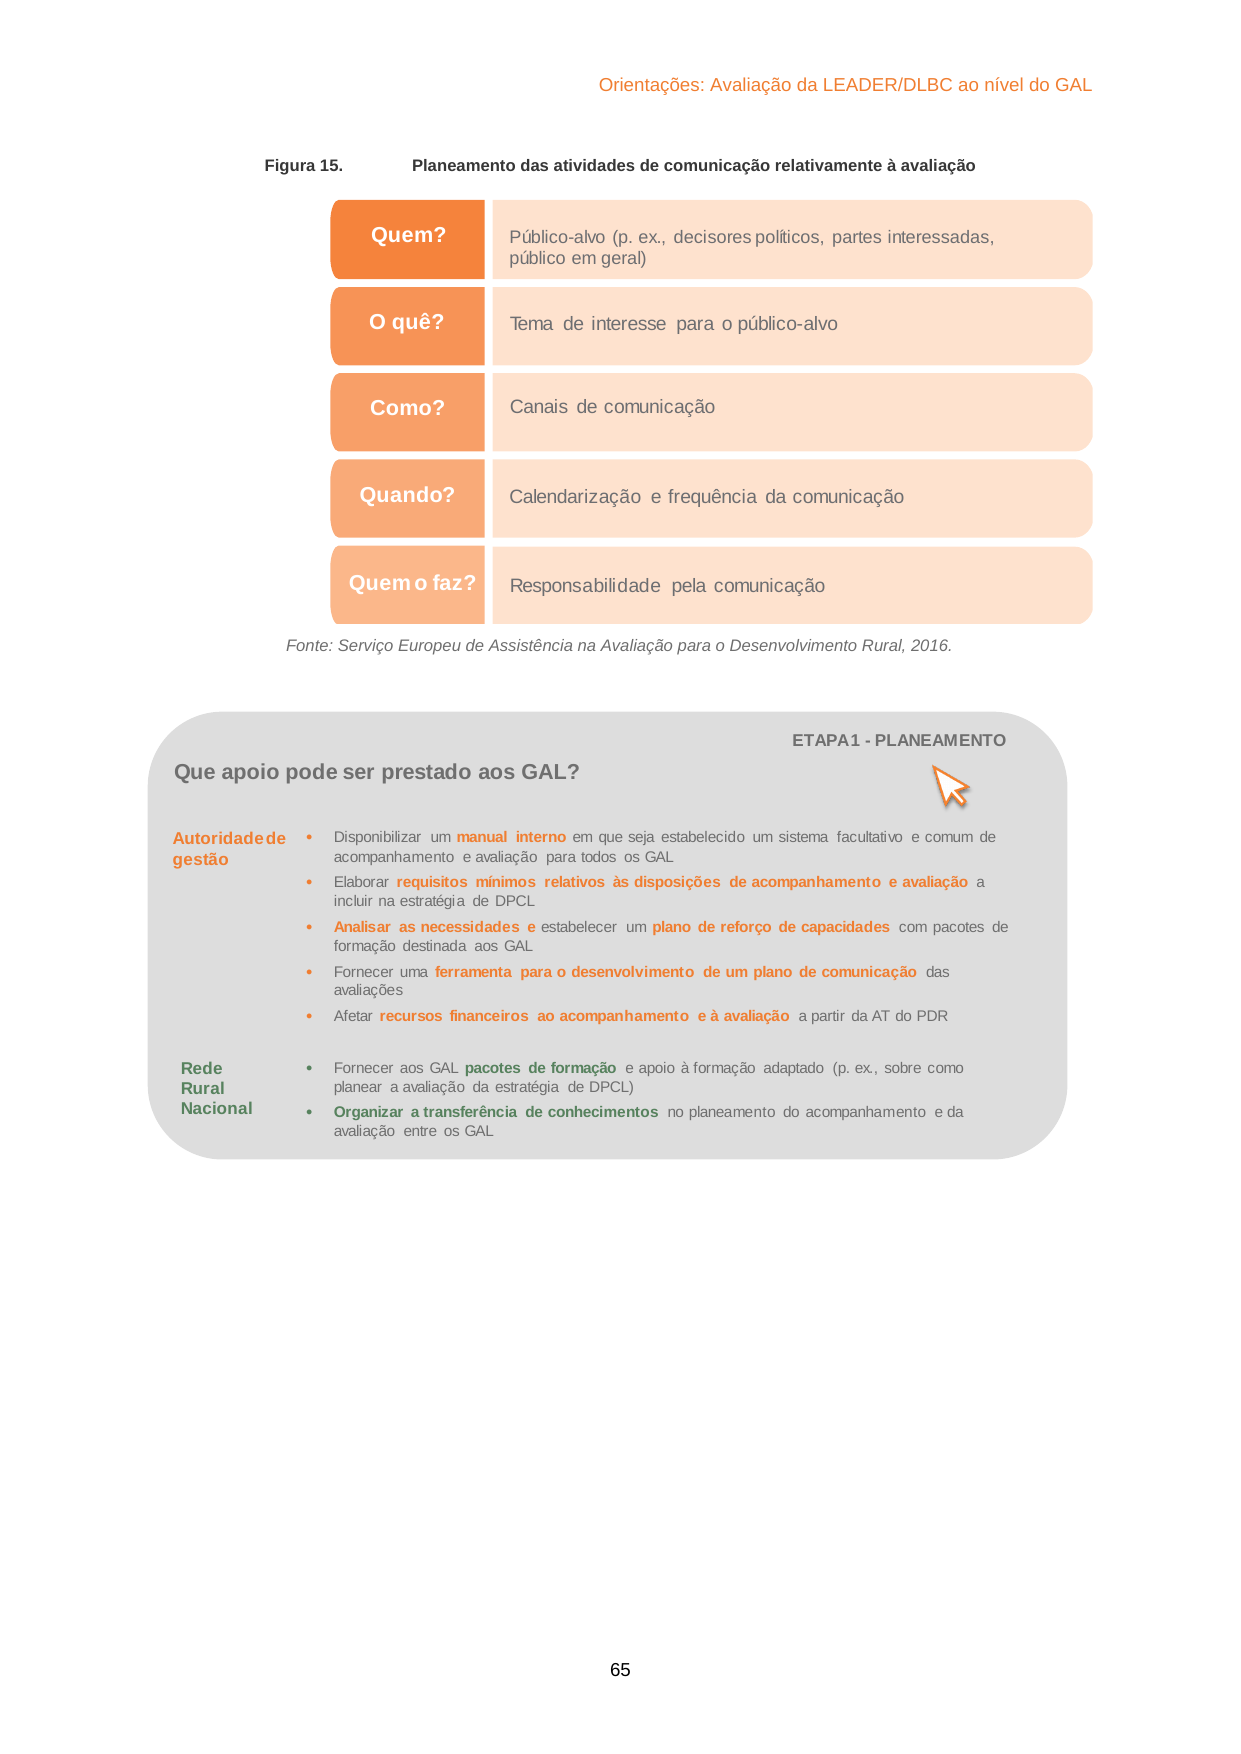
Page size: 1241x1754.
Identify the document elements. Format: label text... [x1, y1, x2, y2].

text Fonte: Serviço Europeu de Assistência na Avaliação para o Desenvolvimento Rural, 2016. [148, 636, 1092, 655]
subtitle Figura 15. Planeamento das atividades de comunicação relativamente à avaliação [148, 148, 1092, 175]
